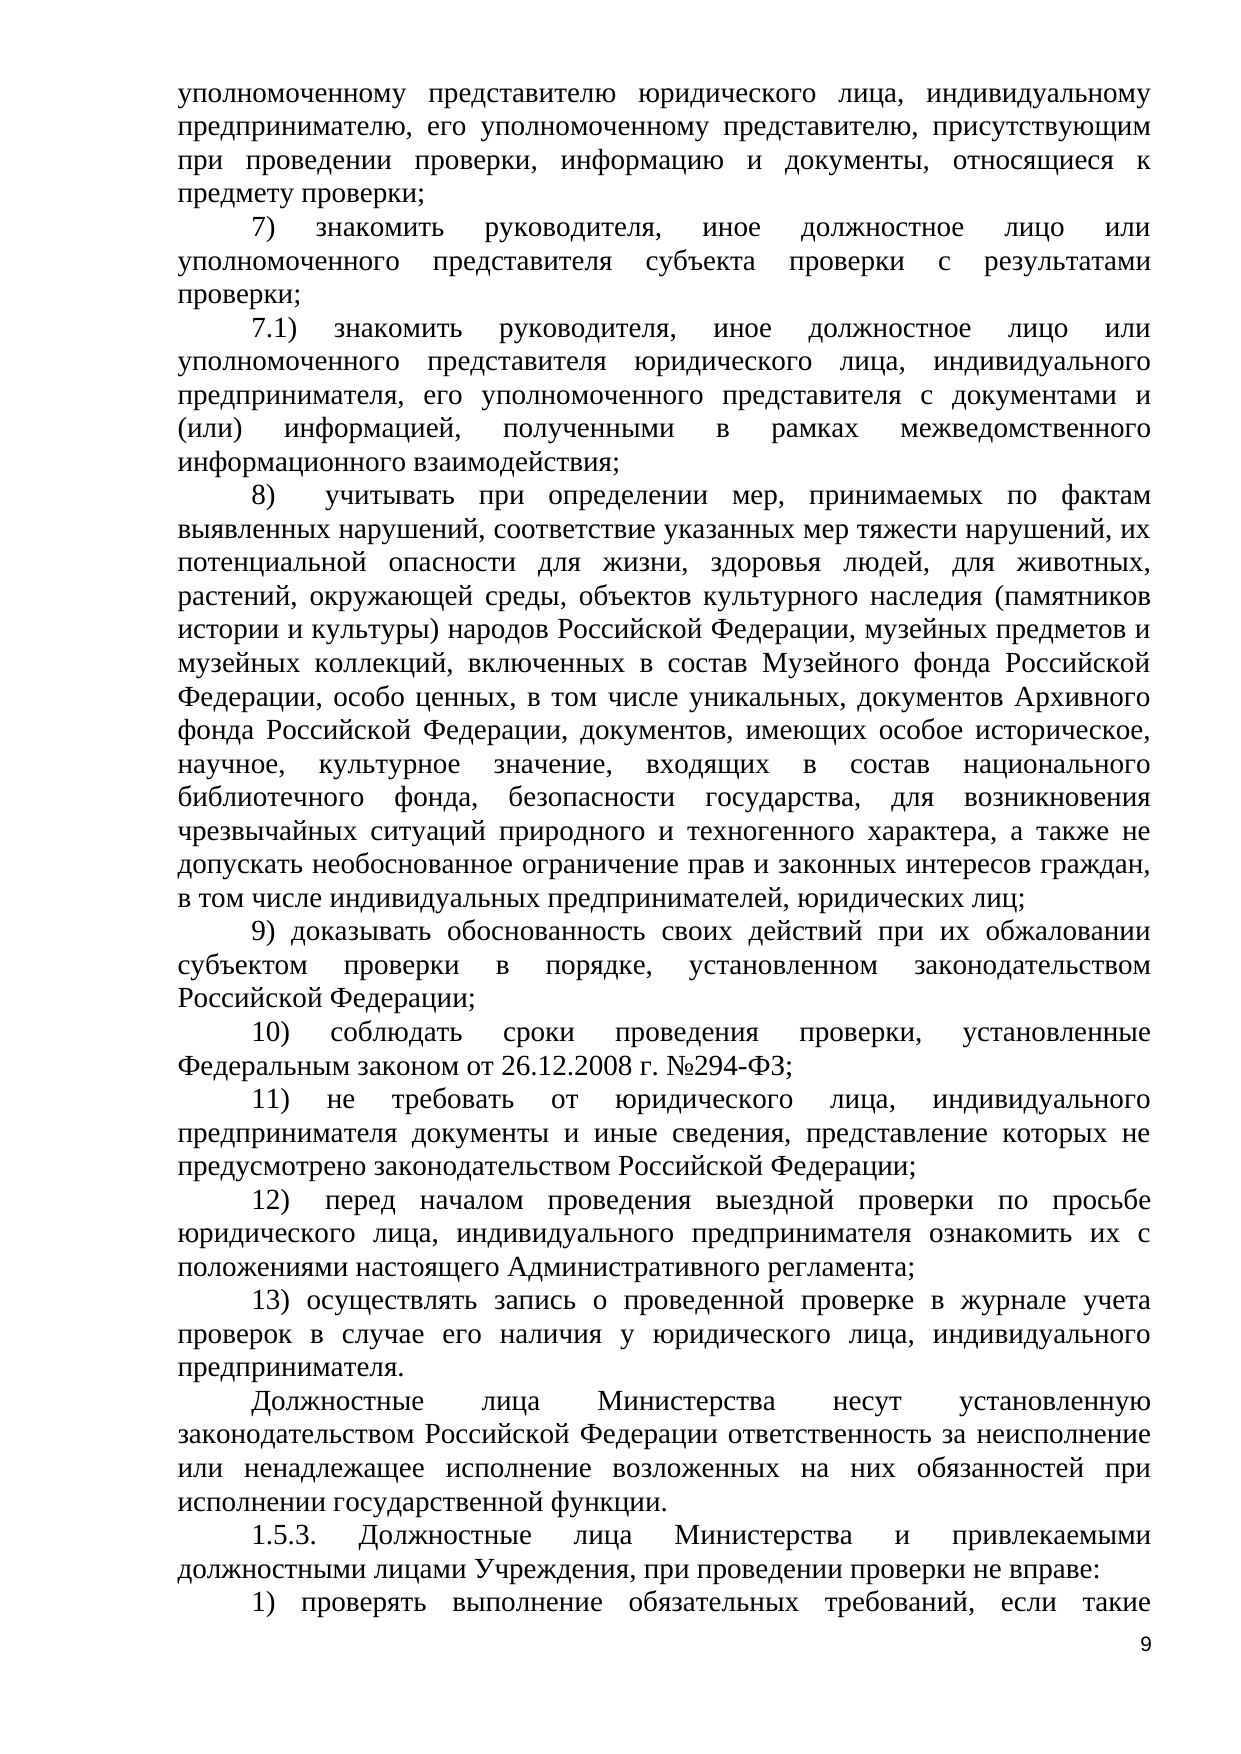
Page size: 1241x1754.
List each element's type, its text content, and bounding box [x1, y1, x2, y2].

text 9) доказывать обоснованность своих действий при их обжаловании субъектом проверки в порядке, установленном законодательством Российской Федерации; [177, 913, 1152, 1014]
text 10) соблюдать сроки проведения проверки, установленные Федеральным законом от 26.12.2008 г. №294-ФЗ; [177, 1014, 1152, 1081]
text 12) перед началом проведения выездной проверки по просьбе юридического лица, индивидуального предпринимателя ознакомить их с положениями настоящего Административного регламента; [177, 1182, 1152, 1282]
text 1.5.3. Должностные лица Министерства и привлекаемыми должностными лицами Учреждения, при проведении проверки не вправе: [177, 1517, 1152, 1584]
text 7.1) знакомить руководителя, иное должностное лицо или уполномоченного представителя юридического лица, индивидуального предпринимателя, его уполномоченного представителя с документами и (или) информацией, полученными в рамках межведомственного информационного взаимодействия; [177, 310, 1152, 477]
text 7) знакомить руководителя, иное должностное лицо или уполномоченного представителя субъекта проверки с результатами проверки; [177, 209, 1152, 310]
text 8) учитывать при определении мер, принимаемых по фактам выявленных нарушений, соответствие указанных мер тяжести нарушений, их потенциальной опасности для жизни, здоровья людей, для животных, растений, окружающей среды, объектов культурного наследия (памятников истории и культуры) народов Российской Федерации, музейных предметов и музейных коллекций, включенных в состав Музейного фонда Российской Федерации, особо ценных, в том числе уникальных, документов Архивного фонда Российской Федерации, документов, имеющих особое историческое, научное, культурное значение, входящих в состав национального библиотечного фонда, безопасности государства, для возникновения чрезвычайных ситуаций природного и техногенного характера, а также не допускать необоснованное ограничение прав и законных интересов граждан, в том числе индивидуальных предпринимателей, юридических лиц; [177, 477, 1152, 913]
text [177, 1584, 1152, 1618]
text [177, 75, 1152, 209]
text 13) осуществлять запись о проведенной проверке в журнале учета проверок в случае его наличия у юридического лица, индивидуального предпринимателя. [177, 1282, 1152, 1383]
text 11) не требовать от юридического лица, индивидуального предпринимателя документы и иные сведения, представление которых не предусмотрено законодательством Российской Федерации; [177, 1081, 1152, 1182]
text Должностные лица Министерства несут установленную законодательством Российской Федерации ответственность за неисполнение или ненадлежащее исполнение возложенных на них обязанностей при исполнении государственной функции. [177, 1383, 1152, 1517]
